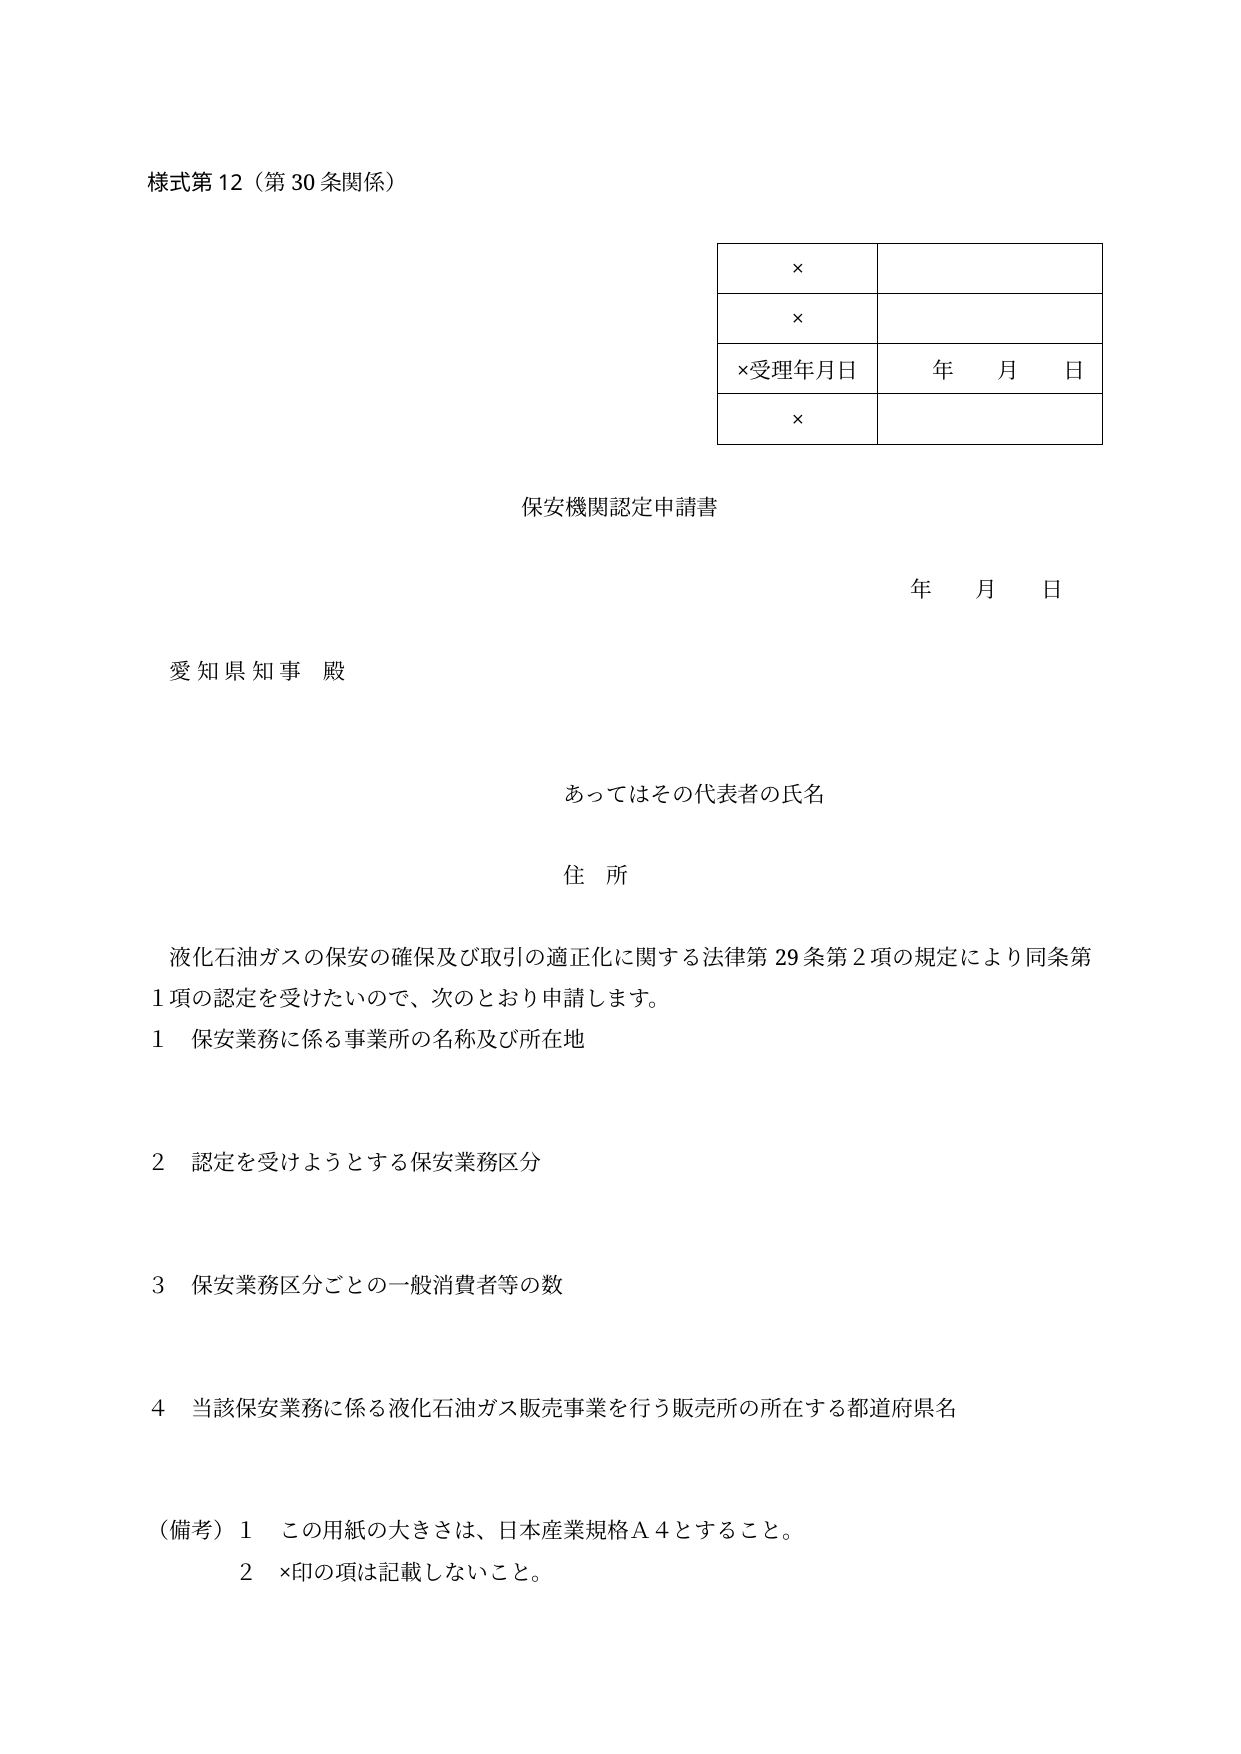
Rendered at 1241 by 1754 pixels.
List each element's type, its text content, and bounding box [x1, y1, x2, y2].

table_cell [878, 394, 1102, 444]
table_cell × [718, 394, 877, 444]
text ４ 当該保安業務に係る液化石油ガス販売事業を行う販売所の所在する都道府県名 [148, 1386, 1092, 1427]
text （備考）１ この用紙の大きさは、日本産業規格Ａ４とすること。 [148, 1509, 1092, 1550]
table_cell 年 月 日 [878, 344, 1102, 393]
text 液化石油ガスの保安の確保及び取引の適正化に関する法律第29条第２項の規定により同条第１項の認定を受けたいので、次のとおり申請します。 [148, 936, 1092, 1018]
text 様式第12（第30条関係） [148, 161, 1092, 201]
subtitle 保安機関認定申請書 [148, 486, 1092, 527]
table_cell ×受理年月日 [718, 344, 877, 393]
text ３ 保安業務区分ごとの一般消費者等の数 [148, 1263, 1092, 1304]
text あってはその代表者の氏名 [563, 772, 1092, 813]
table_header × [718, 244, 877, 293]
text 年 月 日 [148, 567, 1063, 608]
text ２ ×印の項は記載しないこと。 [235, 1550, 1092, 1591]
table_cell [878, 294, 1102, 343]
text 愛 知 県 知 事 殿 [169, 649, 1092, 690]
text 住 所 [563, 854, 1092, 895]
table_header [878, 244, 1102, 293]
text １ 保安業務に係る事業所の名称及び所在地 [148, 1018, 1092, 1059]
table_cell × [718, 294, 877, 343]
text ２ 認定を受けようとする保安業務区分 [148, 1141, 1092, 1182]
